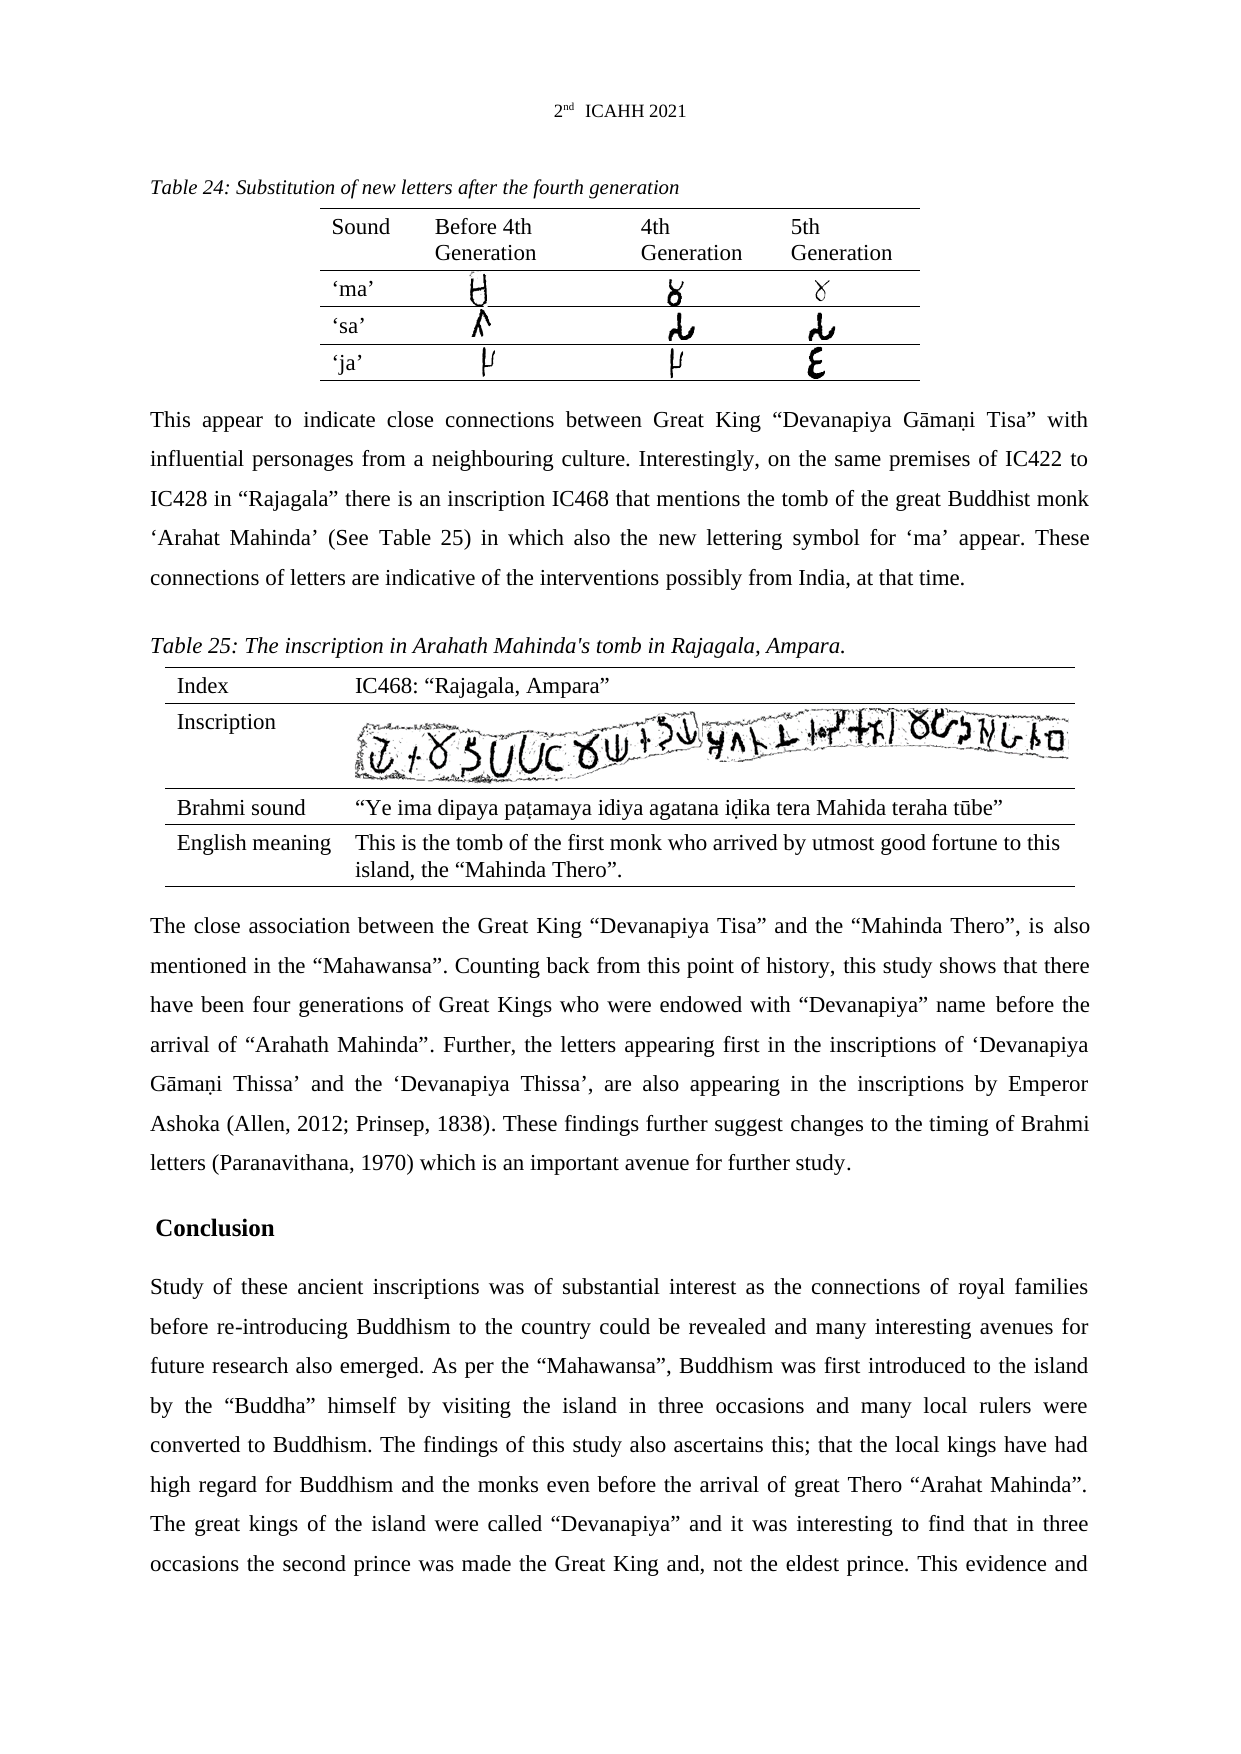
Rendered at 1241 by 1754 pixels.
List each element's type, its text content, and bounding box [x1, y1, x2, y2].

table_cell [779, 307, 920, 343]
table_cell [629, 271, 779, 306]
table_cell This is the tomb of the first monk who arrived by utmost good fortune to this island, the “Mahinda Thero”. [344, 825, 1075, 886]
table_cell ‘ma’ [320, 271, 423, 306]
table_cell ‘ja’ [320, 345, 423, 380]
table_header 5th Generation [779, 209, 920, 270]
table_header Sound [320, 209, 423, 270]
table_cell [423, 345, 629, 380]
table_cell [779, 345, 920, 380]
table_header Index [165, 668, 343, 703]
table_cell [423, 271, 629, 306]
table_cell [629, 345, 779, 380]
subtitle Conclusion [150, 1213, 1090, 1242]
table_header Before 4th Generation [423, 209, 629, 270]
table_cell ‘sa’ [320, 307, 423, 343]
table_cell “Ye ima dipaya paṭamaya idiya agatana iḍika tera Mahida teraha tūbe” [344, 789, 1075, 824]
text This appear to indicate close connections between Great King “Devanapiya Gāmaṇi Tisa” with influential personages from a neighbouring culture. Interestingly, on the same premises of IC422 to IC428 in “Rajagala” there is an inscription IC468 that mentions the tomb of the great Buddhist monk ‘Arahat Mahinda’ (See Table 25) in which also the new lettering symbol for ‘ma’ appear. These connections of letters are indicative of the interventions possibly from India, at that time. [150, 406, 1090, 590]
table_cell English meaning [165, 825, 343, 886]
title Table 25: The inscription in Arahath Mahinda's tomb in Rajagala, Ampara. [150, 633, 1090, 659]
table_cell Inscription [165, 704, 343, 788]
table_cell [344, 704, 1075, 788]
text The close association between the Great King “Devanapiya Tisa” and the “Mahinda Thero”, is also mentioned in the “Mahawansa”. Counting back from this point of history, this study shows that there have been four generations of Great Kings who were endowed with “Devanapiya” name before the arrival of “Arahath Mahinda”. Further, the letters appearing first in the inscriptions of ‘Devanapiya Gāmaṇi Thissa’ and the ‘Devanapiya Thissa’, are also appearing in the inscriptions by Emperor Ashoka. These findings further suggest changes to the timing of Brahmi letters which is an important avenue for further study. [150, 912, 1090, 1175]
table_header 4th Generation [629, 209, 779, 270]
table_cell [629, 307, 779, 343]
table_cell Brahmi sound [165, 789, 343, 824]
table_cell [779, 271, 920, 306]
table_cell [423, 307, 629, 343]
picture [354, 708, 1069, 785]
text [150, 1273, 1090, 1576]
table_header IC468: “Rajagala, Ampara” [344, 668, 1075, 703]
title Table 24: Substitution of new letters after the fourth generation [150, 175, 1090, 199]
